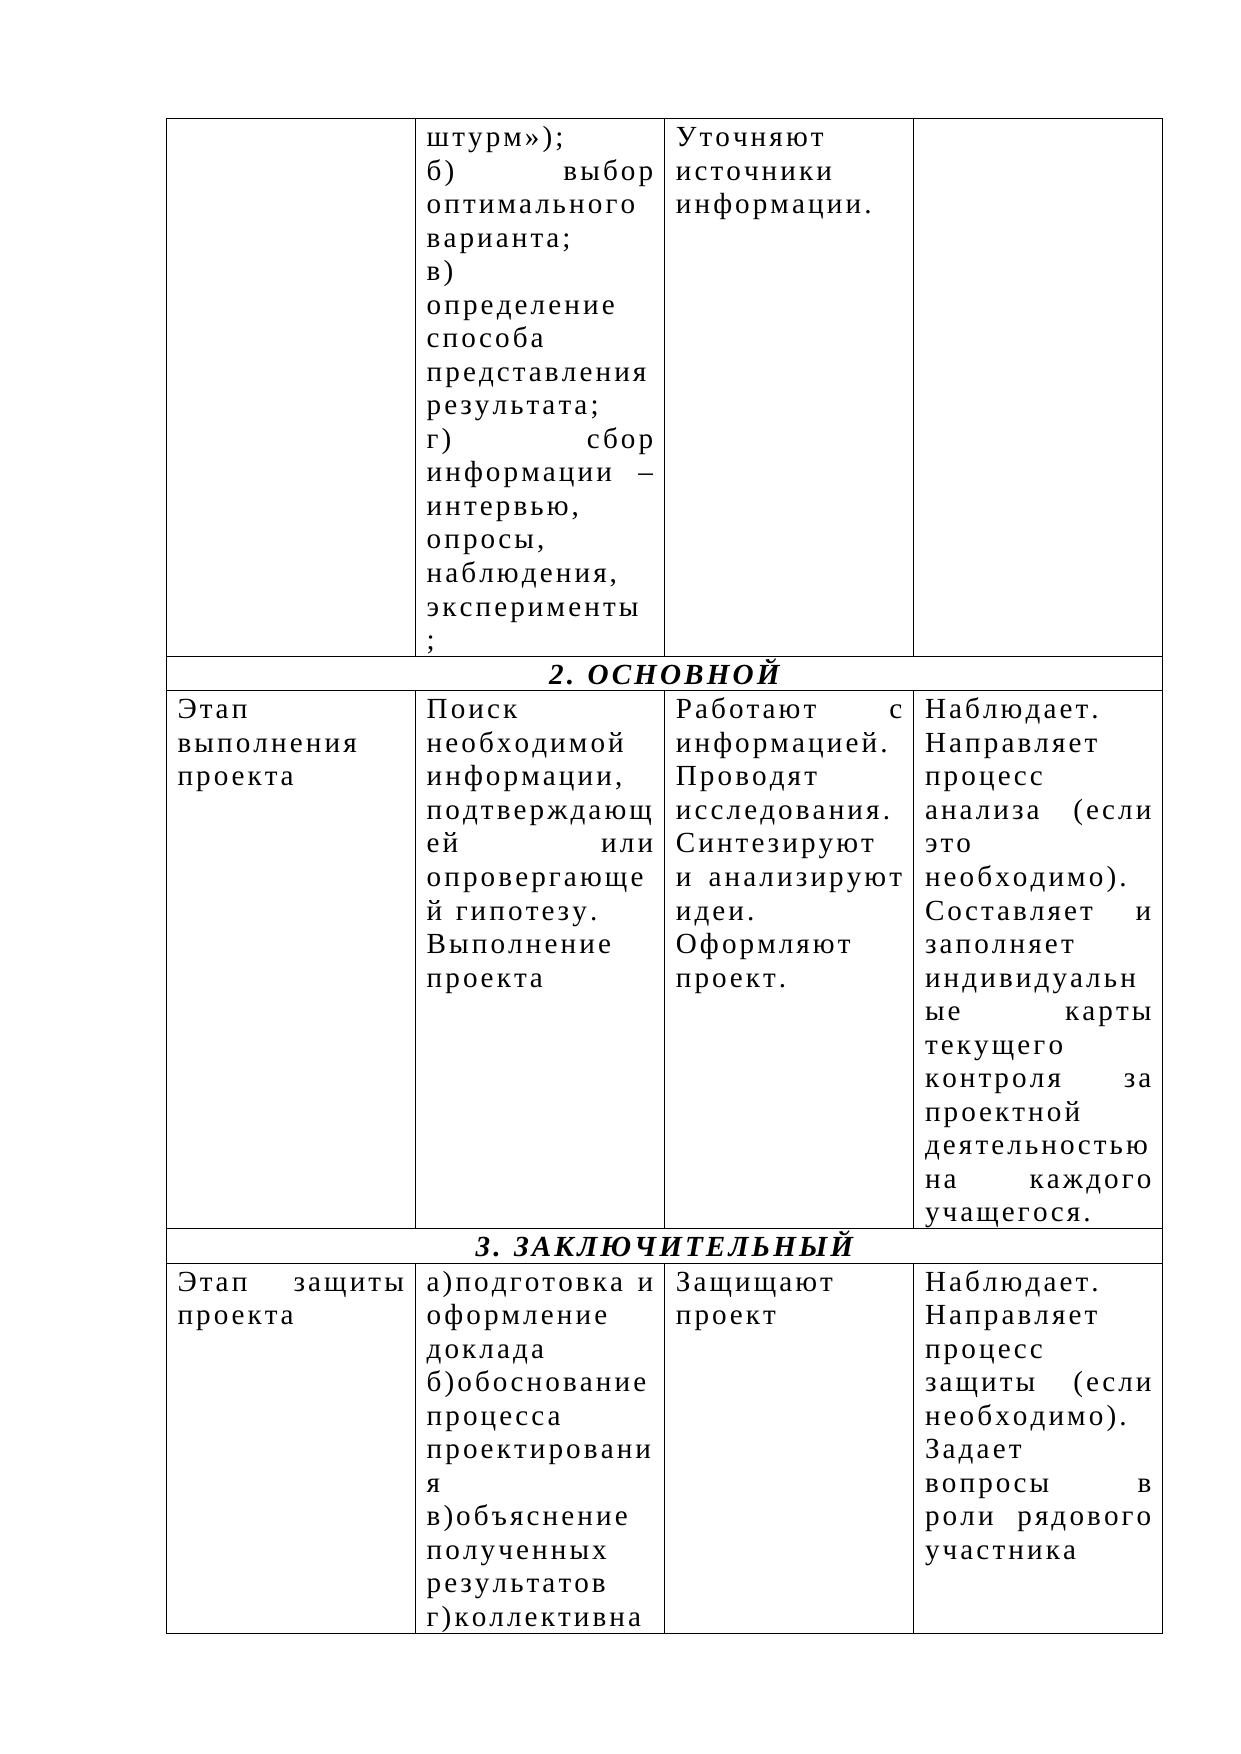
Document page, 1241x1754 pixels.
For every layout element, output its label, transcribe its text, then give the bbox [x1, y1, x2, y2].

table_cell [416, 1264, 664, 1633]
table_cell Наблюдает. Направляет процесс анализа (если это необходимо). Составляет и заполняет индивидуальные карты текущего контроля за проектной деятельностью на каждого учащегося. [914, 691, 1162, 1228]
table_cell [416, 119, 664, 656]
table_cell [665, 119, 913, 656]
table_cell 2. ОСНОВНОЙ [167, 657, 1162, 690]
table_cell Этап защиты проекта [167, 1264, 415, 1633]
table_cell Защищают проект [665, 1264, 913, 1633]
table_cell Этап выполнения проекта [167, 691, 415, 1228]
table_cell Поиск необходимой информации, подтверждающей или опровергающей гипотезу. Выполнение проекта [416, 691, 664, 1228]
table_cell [914, 1264, 1162, 1633]
table_cell Работают с информацией. Проводят исследования. Синтезируют и анализируют идеи. Оформляют проект. [665, 691, 913, 1228]
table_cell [914, 119, 1162, 656]
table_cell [167, 119, 415, 656]
table_cell 3. ЗАКЛЮЧИТЕЛЬНЫЙ [167, 1229, 1162, 1263]
